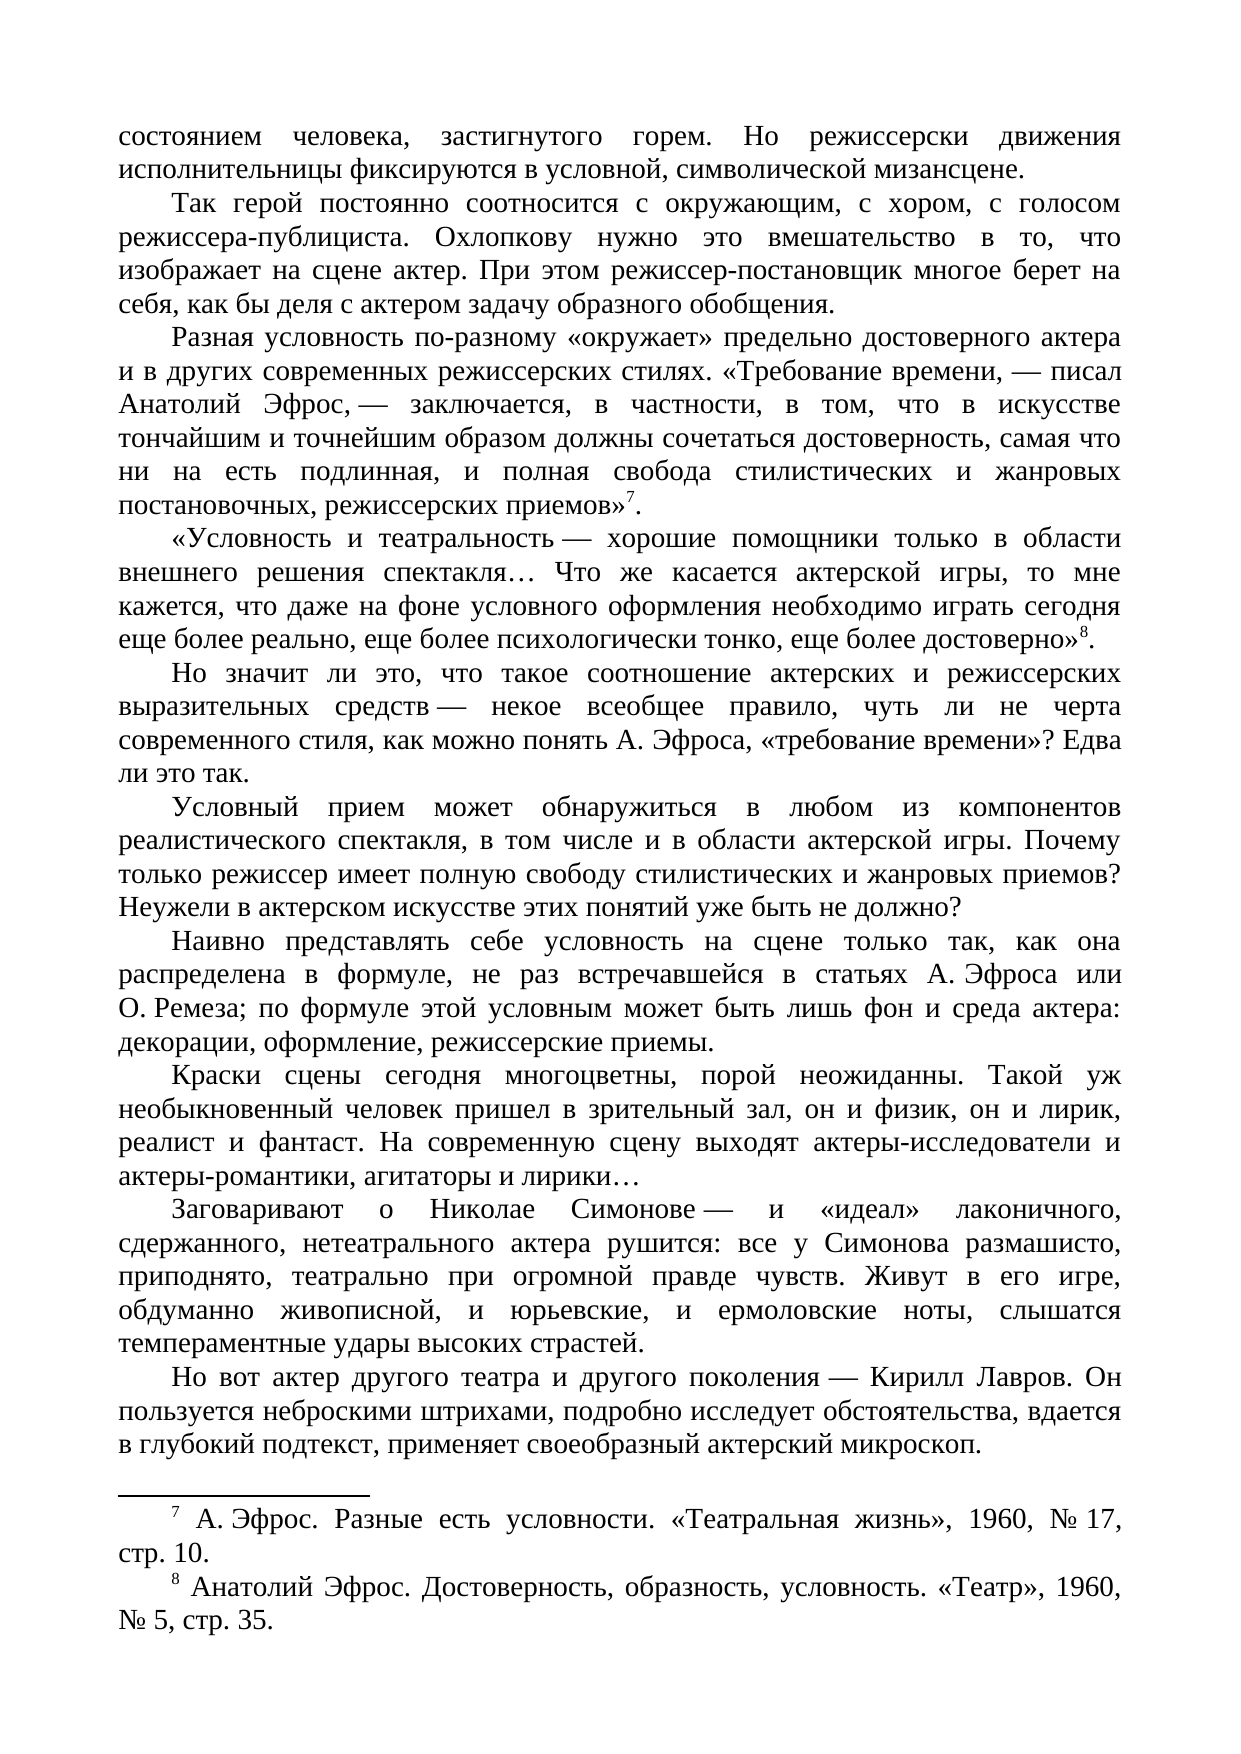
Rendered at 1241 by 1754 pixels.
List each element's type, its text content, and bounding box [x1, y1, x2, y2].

text Но вот актер другого театра и другого поколения — Кирилл Лавров. Он пользуется неброскими штрихами, подробно исследует обстоятельства, вдается в глубокий подтекст, применяет своеобразный актерский микроскоп. [118, 1359, 1122, 1460]
text Разная условность по-разному «окружает» предельно достоверного актера и в других современных режиссерских стилях. «Требование времени, — писал Анатолий Эфрос, — заключается, в частности, в том, что в искусстве тончайшим и точнейшим образом должны сочетаться достоверность, самая что ни на есть подлинная, и полная свобода стилистических и жанровых постановочных, режиссерских приемов». [118, 319, 1122, 521]
text Условный прием может обнаружиться в любом из компонентов реалистического спектакля, в том числе и в области актерской игры. Почему только режиссер имеет полную свободу стилистических и жанровых приемов? Неужели в актерском искусстве этих понятий уже быть не должно? [118, 789, 1122, 923]
text Так герой постоянно соотносится с окружающим, с хором, с голосом режиссера-публициста. Охлопкову нужно это вмешательство в то, что изображает на сцене актер. При этом режиссер-постановщик многое берет на себя, как бы деля с актером задачу образного обобщения. [118, 185, 1122, 319]
text Заговаривают о Николае Симонове — и «идеал» лаконичного, сдержанного, нетеатрального актера рушится: все у Симонова размашисто, приподнято, театрально при огромной правде чувств. Живут в его игре, обдуманно живописной, и юрьевские, и ермоловские ноты, слышатся темпераментные удары высоких страстей. [118, 1191, 1122, 1359]
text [118, 118, 1122, 185]
text «Условность и театральность — хорошие помощники только в области внешнего решения спектакля… Что же касается актерской игры, то мне кажется, что даже на фоне условного оформления необходимо играть сегодня еще более реально, еще более психологически тонко, еще более достоверно». [118, 521, 1122, 655]
text Но значит ли это, что такое соотношение актерских и режиссерских выразительных средств — некое всеобщее правило, чуть ли не черта современного стиля, как можно понять А. Эфроса, «требование времени»? Едва ли это так. [118, 655, 1122, 789]
text {25} Краски сцены сегодня многоцветны, порой неожиданны. Такой уж необыкновенный человек пришел в зрительный зал, он и физик, он и лирик, реалист и фантаст. На современную сцену выходят актеры-исследователи и актеры-романтики, агитаторы и лирики… [118, 1057, 1122, 1191]
text Наивно представлять себе условность на сцене только так, как она распределена в формуле, не раз встречавшейся в статьях А. Эфроса или О. Ремеза; по формуле этой условным может быть лишь фон и среда актера: декорации, оформление, режиссерские приемы. [118, 923, 1122, 1057]
